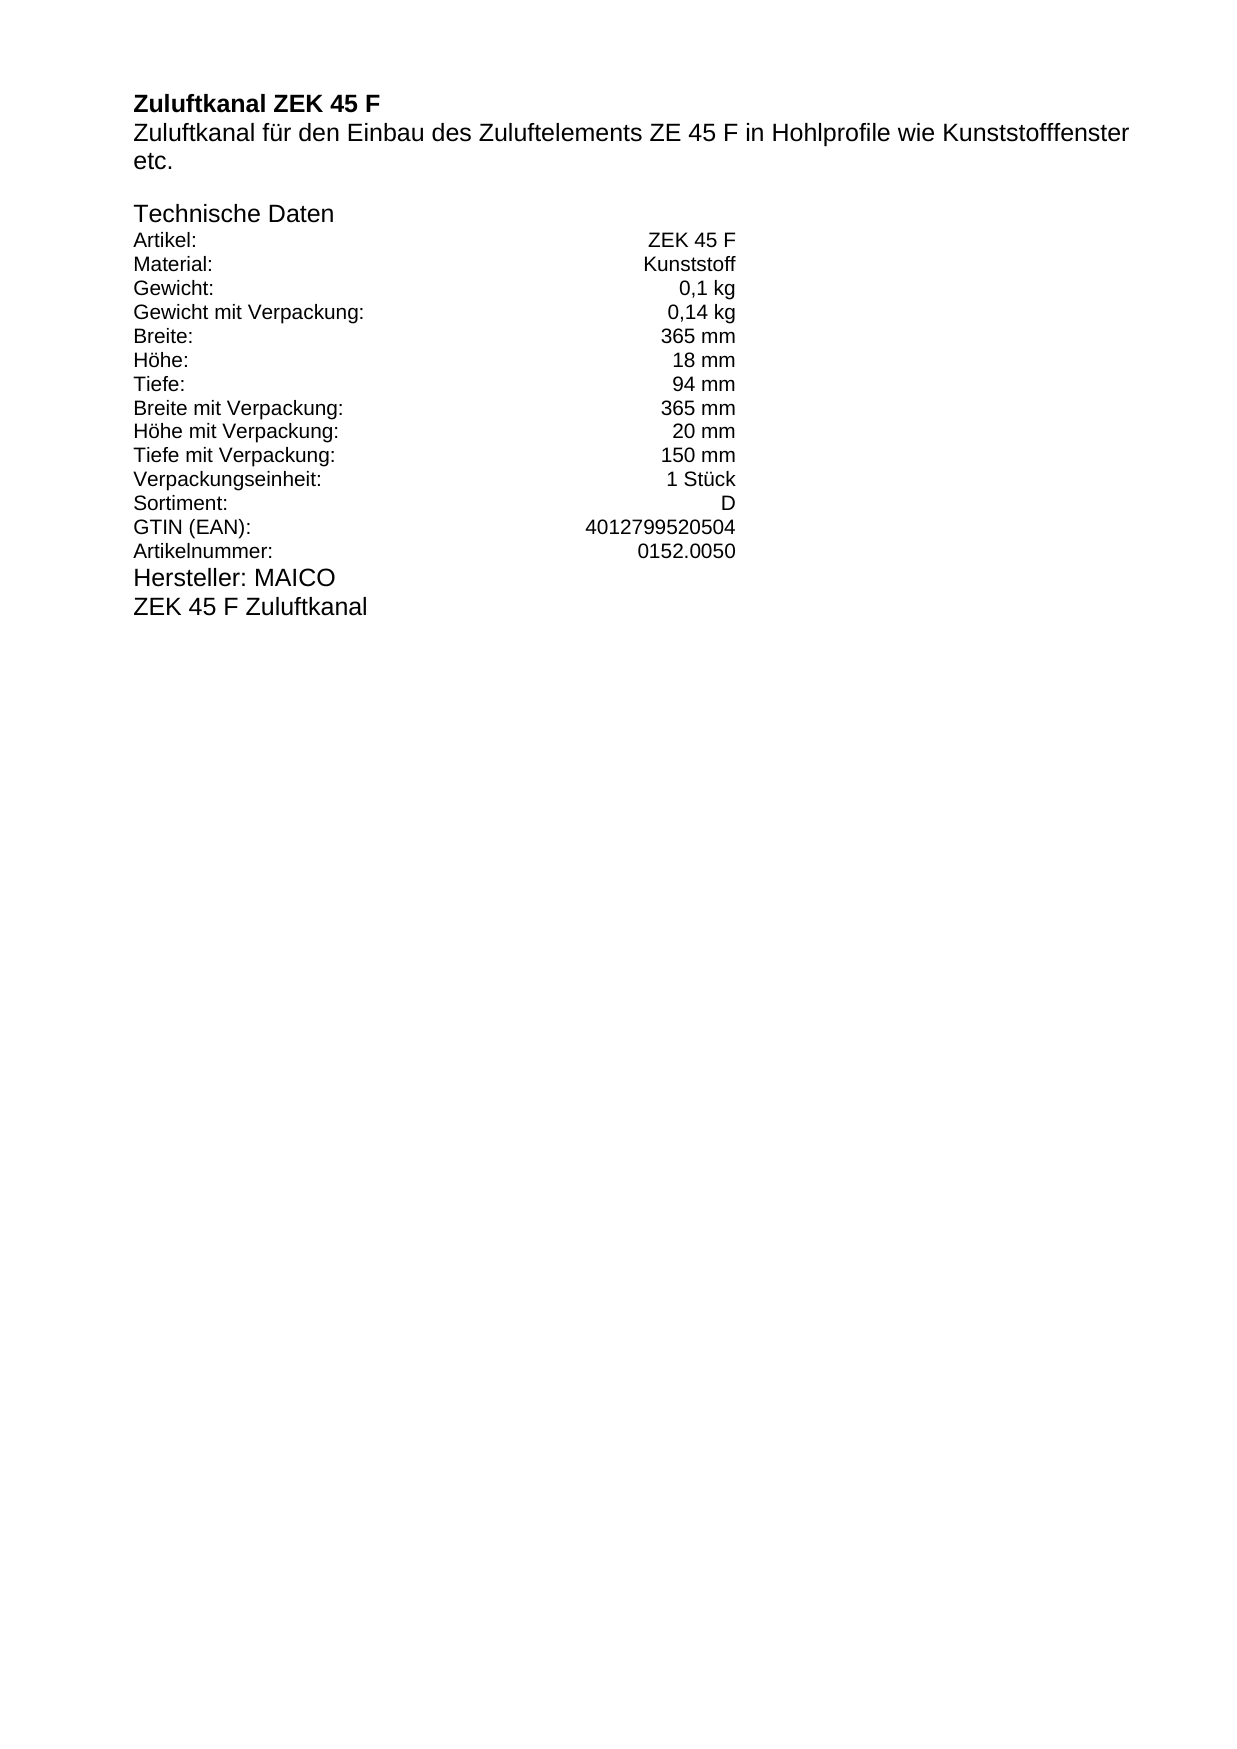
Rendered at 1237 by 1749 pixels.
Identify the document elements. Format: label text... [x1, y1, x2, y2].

table_cell D [434, 491, 747, 515]
table_cell Höhe: [122, 348, 434, 371]
table_cell Breite: [122, 324, 434, 347]
table_cell 150 mm [434, 443, 747, 467]
text ZEK 45 F Zuluftkanal [133, 592, 1148, 621]
table_header Artikel: [122, 228, 434, 252]
table_cell Verpackungseinheit: [122, 467, 434, 491]
table_cell Sortiment: [122, 491, 434, 515]
table_cell 4012799520504 [434, 515, 747, 539]
table_cell 18 mm [434, 348, 747, 371]
table_cell 0,14 kg [434, 300, 747, 323]
text Zuluftkanal für den Einbau des Zuluftelements ZE 45 F in Hohlprofile wie Kunststofffenster etc. [133, 117, 1148, 175]
table_cell Artikelnummer: [122, 539, 434, 563]
table_cell Kunststoff [434, 252, 747, 276]
table_cell 20 mm [434, 419, 747, 443]
table_cell Breite mit Verpackung: [122, 395, 434, 419]
table_cell 365 mm [434, 395, 747, 419]
table_cell Höhe mit Verpackung: [122, 419, 434, 443]
text Hersteller: MAICO [133, 563, 1148, 592]
table_cell Material: [122, 252, 434, 276]
table_cell Tiefe mit Verpackung: [122, 443, 434, 467]
text Zuluftkanal ZEK 45 F [133, 89, 1148, 117]
table_cell GTIN (EAN): [122, 515, 434, 539]
table_cell 94 mm [434, 371, 747, 395]
table_cell Gewicht: [122, 276, 434, 299]
table_cell Gewicht mit Verpackung: [122, 300, 434, 323]
table_cell Tiefe: [122, 371, 434, 395]
text Technische Daten [133, 199, 1148, 228]
table_cell 365 mm [434, 324, 747, 347]
table_cell 0,1 kg [434, 276, 747, 299]
table_cell 1 Stück [434, 467, 747, 491]
table_cell 0152.0050 [434, 539, 747, 563]
table_header ZEK 45 F [434, 228, 747, 252]
